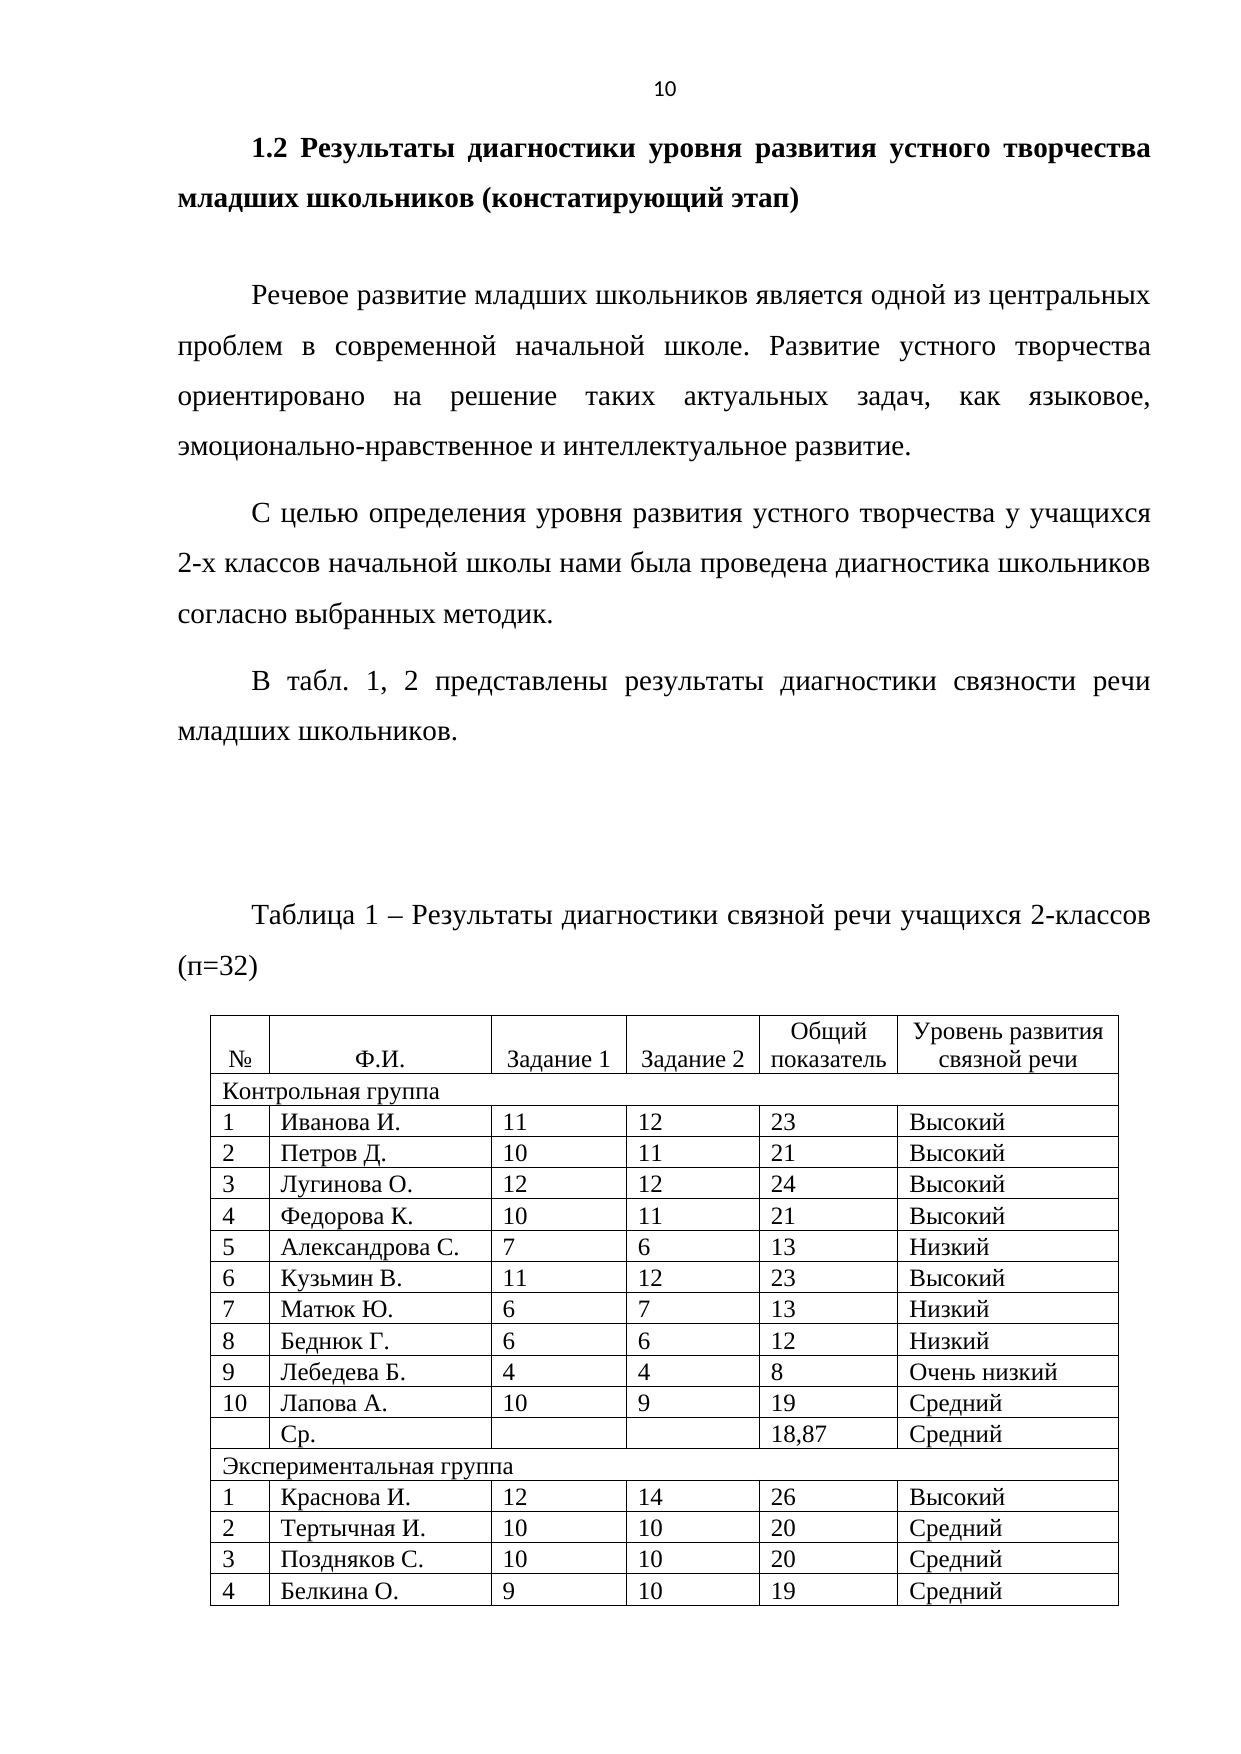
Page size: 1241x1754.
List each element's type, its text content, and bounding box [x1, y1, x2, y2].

table_cell Экспериментальная группа [211, 1449, 1118, 1479]
table_cell 9 [211, 1356, 269, 1386]
text Речевое развитие младших школьников является одной из центральных проблем в современной начальной школе. Развитие устного творчества ориентировано на решение таких актуальных задач, как языковое, эмоционально-нравственное и интеллектуальное развитие. [177, 277, 1152, 462]
table_cell 6 [492, 1293, 626, 1323]
table_cell 26 [760, 1481, 897, 1511]
table_cell 11 [627, 1137, 759, 1167]
table_cell Средний [898, 1387, 1118, 1417]
table_cell [211, 1418, 269, 1448]
table_cell Низкий [898, 1293, 1118, 1323]
table_cell Средний [898, 1418, 1118, 1448]
table_cell 21 [760, 1137, 897, 1167]
table_cell 14 [627, 1481, 759, 1511]
table_cell 10 [627, 1512, 759, 1542]
table_cell 8 [760, 1356, 897, 1386]
table_cell 13 [760, 1231, 897, 1261]
table_cell Высокий [898, 1168, 1118, 1198]
table_cell 20 [760, 1512, 897, 1542]
table_cell Высокий [898, 1481, 1118, 1511]
table_cell Тертычная И. [270, 1512, 491, 1542]
table_cell 9 [492, 1574, 626, 1604]
table_cell Краснова И. [270, 1481, 491, 1511]
table_cell Матюк Ю. [270, 1293, 491, 1323]
text В табл. 1, 2 представлены результаты диагностики связности речи младших школьников. [177, 663, 1152, 747]
text С целью определения уровня развития устного творчества у учащихся 2-х классов начальной школы нами была проведена диагностика школьников согласно выбранных методик. [177, 495, 1152, 629]
table_cell 7 [492, 1231, 626, 1261]
table_cell 6 [627, 1324, 759, 1354]
table_cell Очень низкий [898, 1356, 1118, 1386]
table_header Задание 1 [492, 1016, 626, 1073]
table_cell 2 [211, 1137, 269, 1167]
table_cell 5 [211, 1231, 269, 1261]
table_cell Низкий [898, 1324, 1118, 1354]
table_header Задание 2 [627, 1016, 759, 1073]
table_header Уровень развития связной речи [898, 1016, 1118, 1073]
table_cell Средний [898, 1512, 1118, 1542]
table_cell Ср. [270, 1418, 491, 1448]
table_cell Александрова С. [270, 1231, 491, 1261]
table_cell Высокий [898, 1199, 1118, 1229]
table_cell 1 [211, 1481, 269, 1511]
table_cell 19 [760, 1387, 897, 1417]
table_header Общий показатель [760, 1016, 897, 1073]
table_cell 12 [627, 1106, 759, 1136]
table_cell 7 [211, 1293, 269, 1323]
text Таблица 1 – Результаты диагностики связной речи учащихся 2-классов (п=32) [177, 897, 1152, 981]
table_cell Высокий [898, 1137, 1118, 1167]
table_cell 4 [211, 1199, 269, 1229]
table_cell 19 [760, 1574, 897, 1604]
table_cell [627, 1418, 759, 1448]
table_cell 3 [211, 1543, 269, 1573]
table_cell Высокий [898, 1262, 1118, 1292]
table_cell 3 [211, 1168, 269, 1198]
table_cell 12 [492, 1168, 626, 1198]
table_cell 10 [211, 1387, 269, 1417]
table_cell 11 [492, 1106, 626, 1136]
table_cell 8 [211, 1324, 269, 1354]
table_cell 12 [627, 1168, 759, 1198]
table_cell Петров Д. [270, 1137, 491, 1167]
table_cell Высокий [898, 1106, 1118, 1136]
table_cell 10 [492, 1387, 626, 1417]
table_cell Кузьмин В. [270, 1262, 491, 1292]
table_cell Беднюк Г. [270, 1324, 491, 1354]
table_cell 10 [627, 1574, 759, 1604]
table_cell 4 [627, 1356, 759, 1386]
table_cell 11 [627, 1199, 759, 1229]
table_cell 11 [492, 1262, 626, 1292]
table_cell Поздняков С. [270, 1543, 491, 1573]
table_cell 6 [492, 1324, 626, 1354]
subtitle 1.2 Результаты диагностики уровня развития устного творчества младших школьников (констатирующий этап) [177, 130, 1152, 214]
table_cell 10 [492, 1137, 626, 1167]
table_cell Контрольная группа [211, 1074, 1118, 1104]
table_cell 10 [492, 1543, 626, 1573]
table_header № [211, 1016, 269, 1073]
table_cell 4 [211, 1574, 269, 1604]
table_header Ф.И. [270, 1016, 491, 1073]
table_cell 20 [760, 1543, 897, 1573]
table_cell 6 [627, 1231, 759, 1261]
table_cell 23 [760, 1262, 897, 1292]
table_cell 12 [760, 1324, 897, 1354]
table_cell Белкина О. [270, 1574, 491, 1604]
table_cell 24 [760, 1168, 897, 1198]
table_cell Лапова А. [270, 1387, 491, 1417]
table_cell 10 [492, 1512, 626, 1542]
table_cell 12 [492, 1481, 626, 1511]
table_cell Лугинова О. [270, 1168, 491, 1198]
table_cell 18,87 [760, 1418, 897, 1448]
table_cell 21 [760, 1199, 897, 1229]
table_cell Иванова И. [270, 1106, 491, 1136]
table_cell Средний [898, 1543, 1118, 1573]
table_cell 2 [211, 1512, 269, 1542]
table_cell 23 [760, 1106, 897, 1136]
table_cell Средний [898, 1574, 1118, 1604]
table_cell 6 [211, 1262, 269, 1292]
table_cell 9 [627, 1387, 759, 1417]
table_cell 4 [492, 1356, 626, 1386]
table_cell Федорова К. [270, 1199, 491, 1229]
table_cell 10 [627, 1543, 759, 1573]
table_cell 12 [627, 1262, 759, 1292]
table_cell 1 [211, 1106, 269, 1136]
table_cell 10 [492, 1199, 626, 1229]
table_cell [492, 1418, 626, 1448]
table_cell 13 [760, 1293, 897, 1323]
table_cell 7 [627, 1293, 759, 1323]
table_cell Лебедева Б. [270, 1356, 491, 1386]
table_cell Низкий [898, 1231, 1118, 1261]
